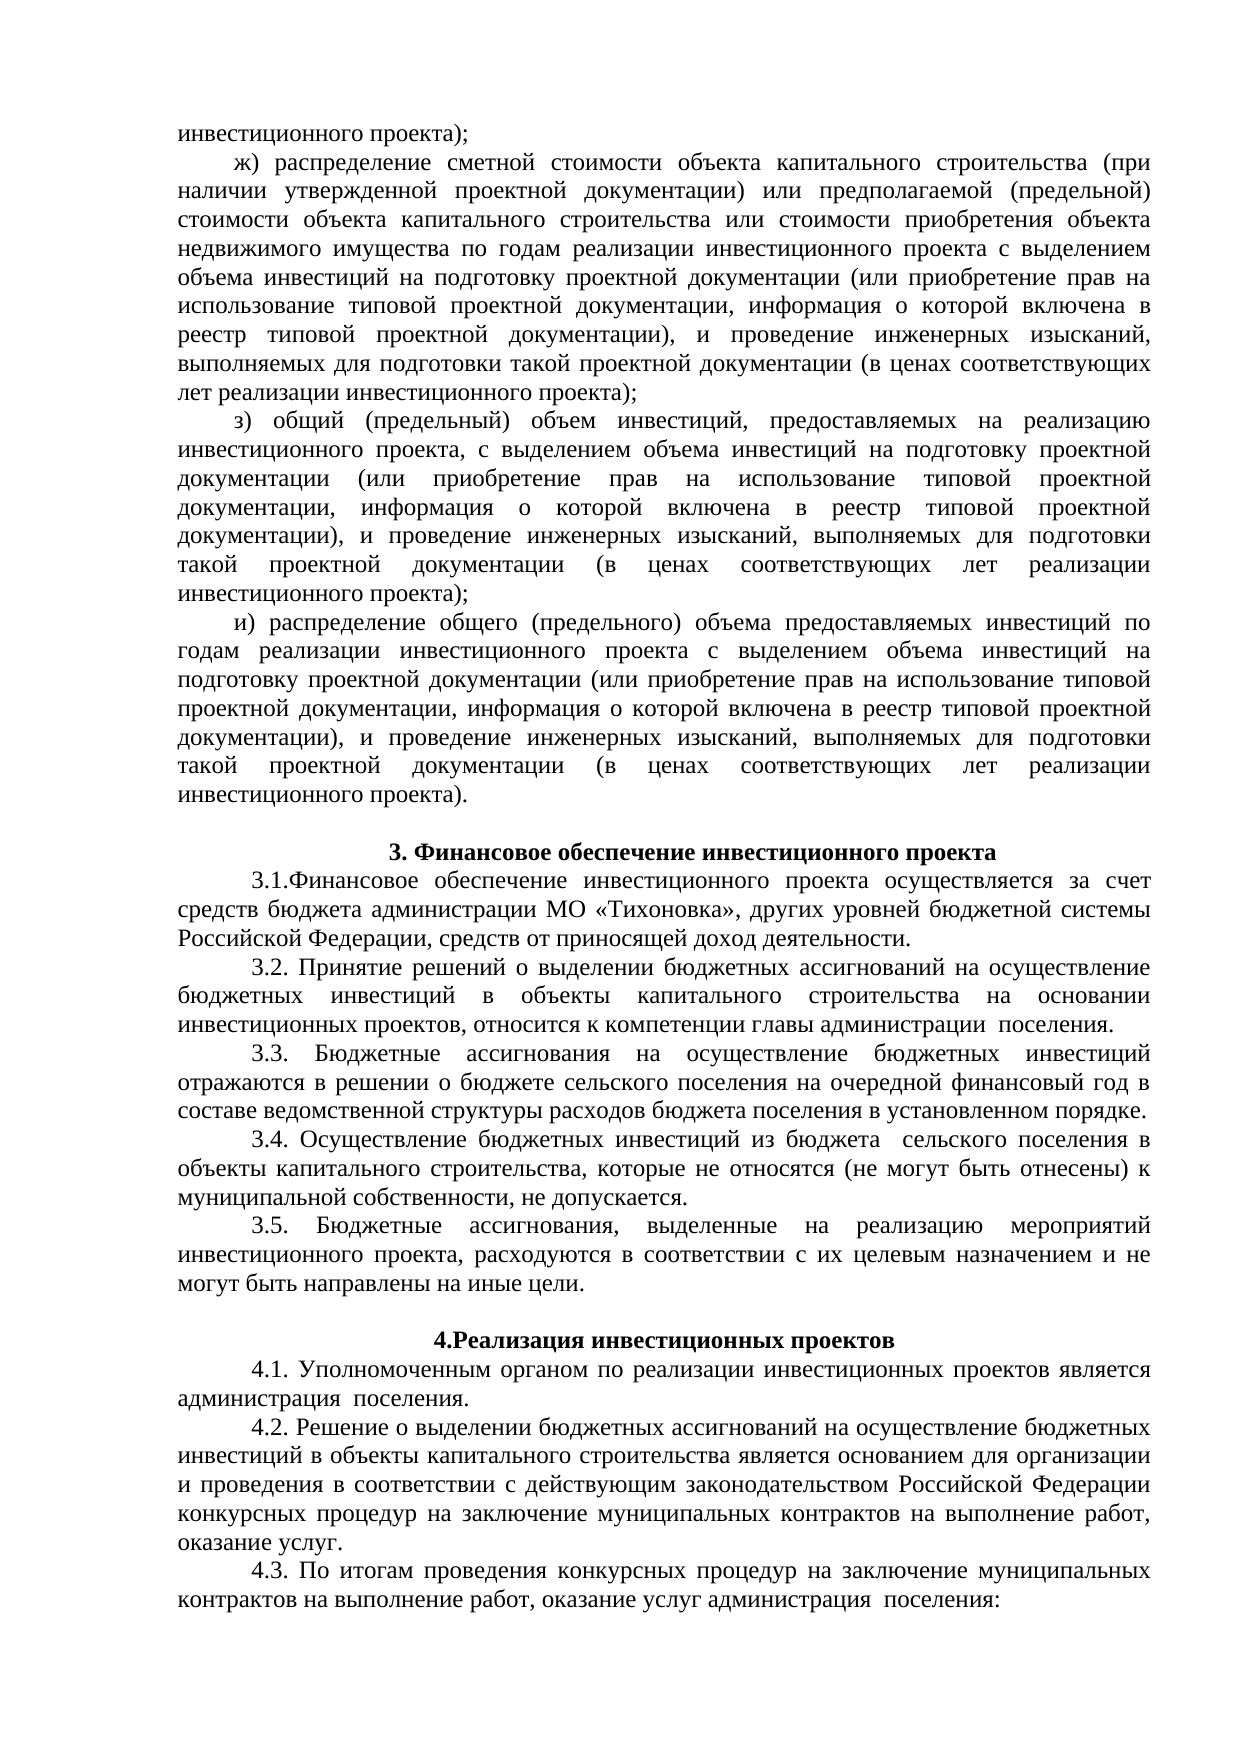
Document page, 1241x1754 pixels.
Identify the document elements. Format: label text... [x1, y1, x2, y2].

text 3.2. Принятие решений о выделении бюджетных ассигнований на осуществление бюджетных инвестиций в объекты капитального строительства на основании инвестиционных проектов, относится к компетенции главы администрации поселения. [177, 952, 1152, 1038]
text 3.1.Финансовое обеспечение инвестиционного проекта осуществляется за счет средств бюджета администрации МО «Тихоновка», других уровней бюджетной системы Российской Федерации, средств от приносящей доход деятельности. [177, 866, 1152, 952]
text 3.4. Осуществление бюджетных инвестиций из бюджета сельского поселения в объекты капитального строительства, которые не относятся (не могут быть отнесены) к муниципальной собственности, не допускается. [177, 1124, 1152, 1211]
text 4.1. Уполномоченным органом по реализации инвестиционных проектов является администрация поселения. [177, 1354, 1152, 1412]
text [177, 118, 1152, 147]
text 4.Реализация инвестиционных проектов [177, 1326, 1152, 1354]
text 4.3. По итогам проведения конкурсных процедур на заключение муниципальных контрактов на выполнение работ, оказание услуг администрация поселения: [177, 1556, 1152, 1613]
text и) распределение общего (предельного) объема предоставляемых инвестиций по годам реализации инвестиционного проекта с выделением объема инвестиций на подготовку проектной документации (или приобретение прав на использование типовой проектной документации, информация о которой включена в реестр типовой проектной документации), и проведение инженерных изысканий, выполняемых для подготовки такой проектной документации (в ценах соответствующих лет реализации инвестиционного проекта). [177, 607, 1152, 808]
text 3.5. Бюджетные ассигнования, выделенные на реализацию мероприятий инвестиционного проекта, расходуются в соответствии с их целевым назначением и не могут быть направлены на иные цели. [177, 1211, 1152, 1297]
text з) общий (предельный) объем инвестиций, предоставляемых на реализацию инвестиционного проекта, с выделением объема инвестиций на подготовку проектной документации (или приобретение прав на использование типовой проектной документации, информация о которой включена в реестр типовой проектной документации), и проведение инженерных изысканий, выполняемых для подготовки такой проектной документации (в ценах соответствующих лет реализации инвестиционного проекта); [177, 406, 1152, 607]
text ж) распределение сметной стоимости объекта капитального строительства (при наличии утвержденной проектной документации) или предполагаемой (предельной) стоимости объекта капитального строительства или стоимости приобретения объекта недвижимого имущества по годам реализации инвестиционного проекта с выделением объема инвестиций на подготовку проектной документации (или приобретение прав на использование типовой проектной документации, информация о которой включена в реестр типовой проектной документации), и проведение инженерных изысканий, выполняемых для подготовки такой проектной документации (в ценах соответствующих лет реализации инвестиционного проекта); [177, 147, 1152, 406]
text 4.2. Решение о выделении бюджетных ассигнований на осуществление бюджетных инвестиций в объекты капитального строительства является основанием для организации и проведения в соответствии с действующим законодательством Российской Федерации конкурсных процедур на заключение муниципальных контрактов на выполнение работ, оказание услуг. [177, 1412, 1152, 1556]
text 3.3. Бюджетные ассигнования на осуществление бюджетных инвестиций отражаются в решении о бюджете сельского поселения на очередной финансовый год в составе ведомственной структуры расходов бюджета поселения в установленном порядке. [177, 1038, 1152, 1124]
text 3. Финансовое обеспечение инвестиционного проекта [177, 837, 1152, 866]
